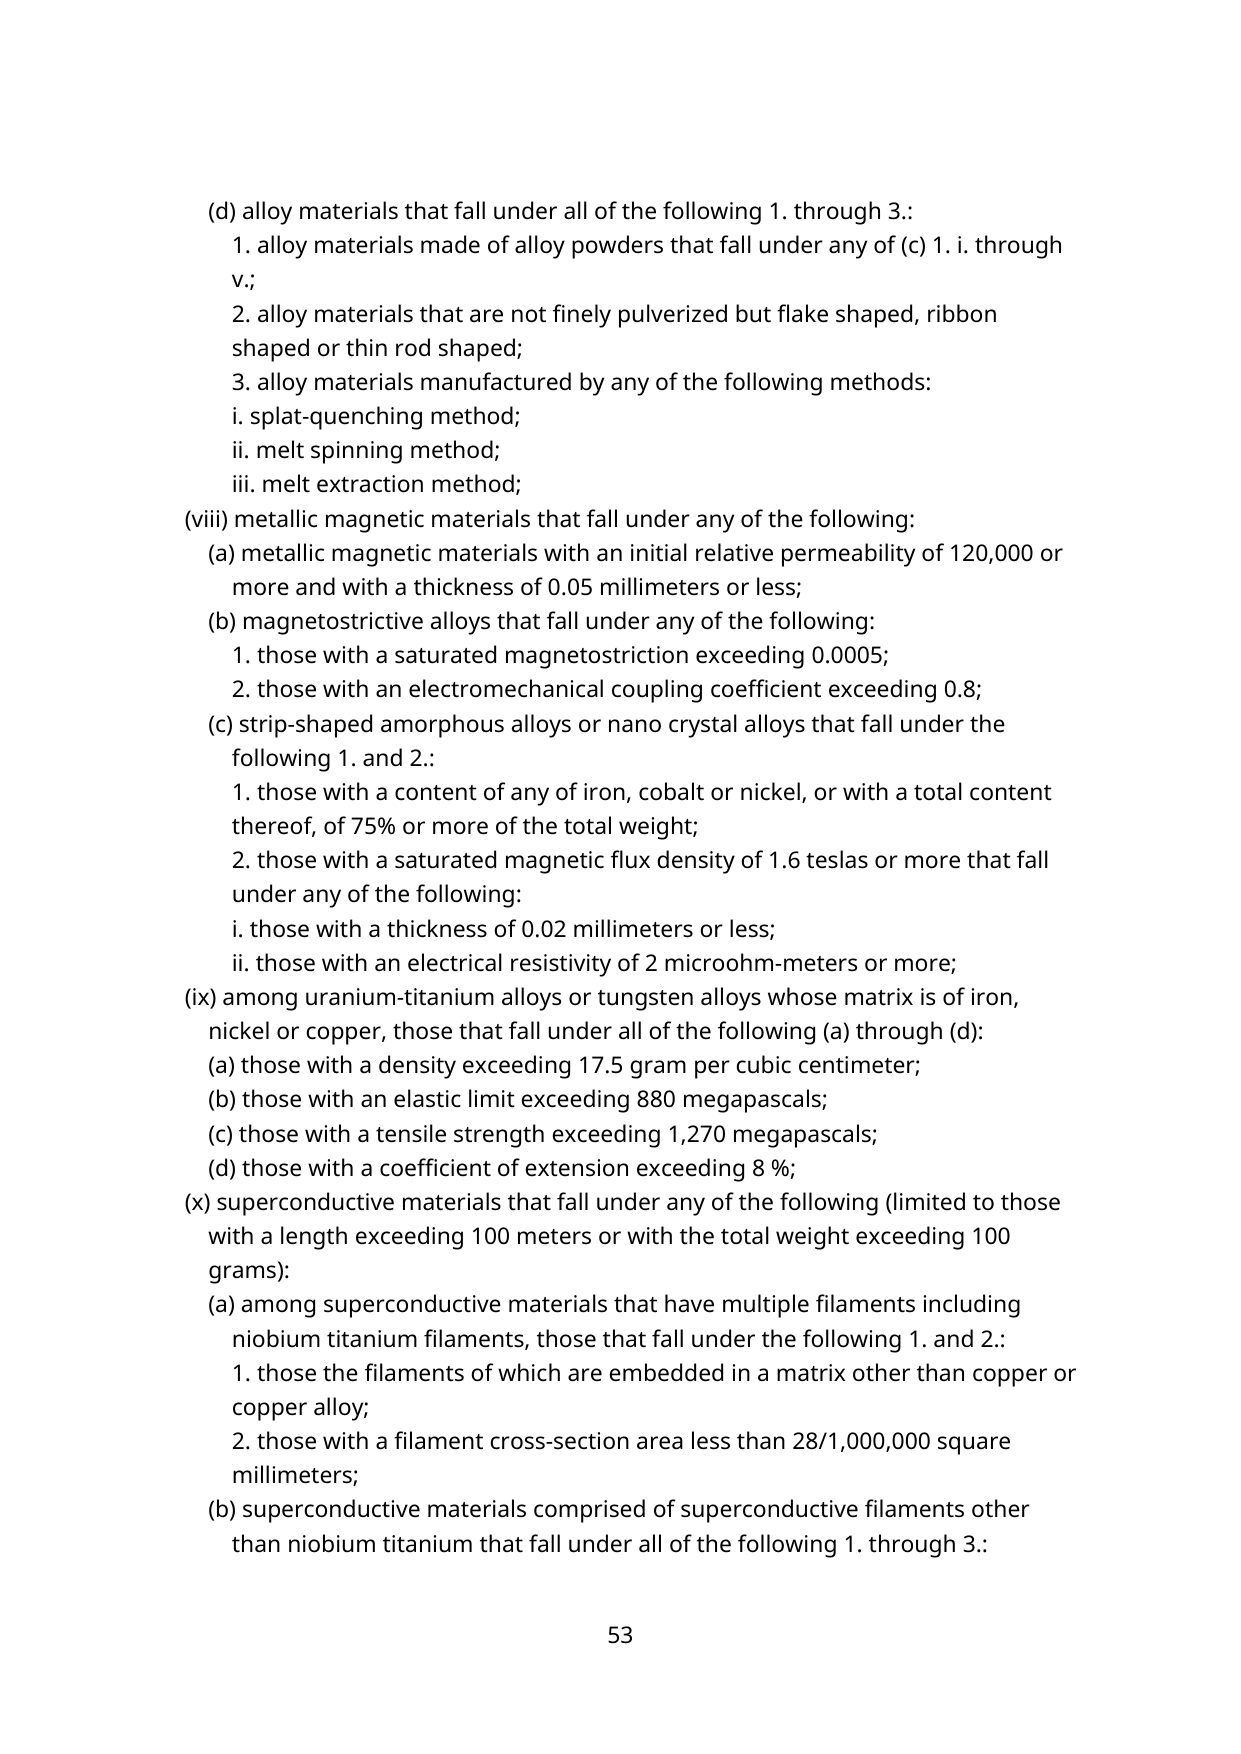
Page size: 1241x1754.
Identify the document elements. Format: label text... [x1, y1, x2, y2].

text 1. alloy materials made of alloy powders that fall under any of (c) 1. i. through v.; [230, 228, 1079, 296]
text ii. those with an electrical resistivity of 2 microohm-meters or more; [230, 945, 1079, 979]
text 1. those with a saturated magnetostriction exceeding 0.0005; [230, 638, 1079, 672]
text (b) those with an elastic limit exceeding 880 megapascals; [207, 1082, 1079, 1116]
text ii. melt spinning method; [230, 433, 1079, 467]
text (viii) metallic magnetic materials that fall under any of the following: [184, 501, 1079, 535]
text (a) among superconductive materials that have multiple filaments including niobium titanium filaments, those that fall under the following 1. and 2.: [207, 1287, 1079, 1355]
text i. splat-quenching method; [230, 399, 1079, 433]
text (a) those with a density exceeding 17.5 gram per cubic centimeter; [207, 1048, 1079, 1082]
text 3. alloy materials manufactured by any of the following methods: [230, 364, 1079, 399]
text (d) alloy materials that fall under all of the following 1. through 3.: [207, 194, 1079, 228]
text (x) superconductive materials that fall under any of the following (limited to those with a length exceeding 100 meters or with the total weight exceeding 100 grams): [184, 1184, 1079, 1287]
text (b) superconductive materials comprised of superconductive filaments other than niobium titanium that fall under all of the following 1. through 3.: [207, 1492, 1079, 1560]
text 1. those the filaments of which are embedded in a matrix other than copper or copper alloy; [230, 1355, 1079, 1424]
text (c) those with a tensile strength exceeding 1,270 megapascals; [207, 1116, 1079, 1150]
text 2. alloy materials that are not finely pulverized but flake shaped, ribbon shaped or thin rod shaped; [230, 296, 1079, 364]
text 1. those with a content of any of iron, cobalt or nickel, or with a total content thereof, of 75% or more of the total weight; [230, 774, 1079, 843]
text (d) those with a coefficient of extension exceeding 8 %; [207, 1150, 1079, 1184]
text 2. those with a saturated magnetic flux density of 1.6 teslas or more that fall under any of the following: [230, 843, 1079, 911]
text (b) magnetostrictive alloys that fall under any of the following: [207, 604, 1079, 638]
text 2. those with an electromechanical coupling coefficient exceeding 0.8; [230, 672, 1079, 706]
text (c) strip-shaped amorphous alloys or nano crystal alloys that fall under the following 1. and 2.: [207, 706, 1079, 774]
text i. those with a thickness of 0.02 millimeters or less; [230, 911, 1079, 945]
text (ix) among uranium-titanium alloys or tungsten alloys whose matrix is of iron, nickel or copper, those that fall under all of the following (a) through (d): [184, 979, 1079, 1048]
text 2. those with a filament cross-section area less than 28/1,000,000 square millimeters; [230, 1424, 1079, 1492]
text iii. melt extraction method; [230, 467, 1079, 501]
text (a) metallic magnetic materials with an initial relative permeability of 120,000 or more and with a thickness of 0.05 millimeters or less; [207, 535, 1079, 604]
